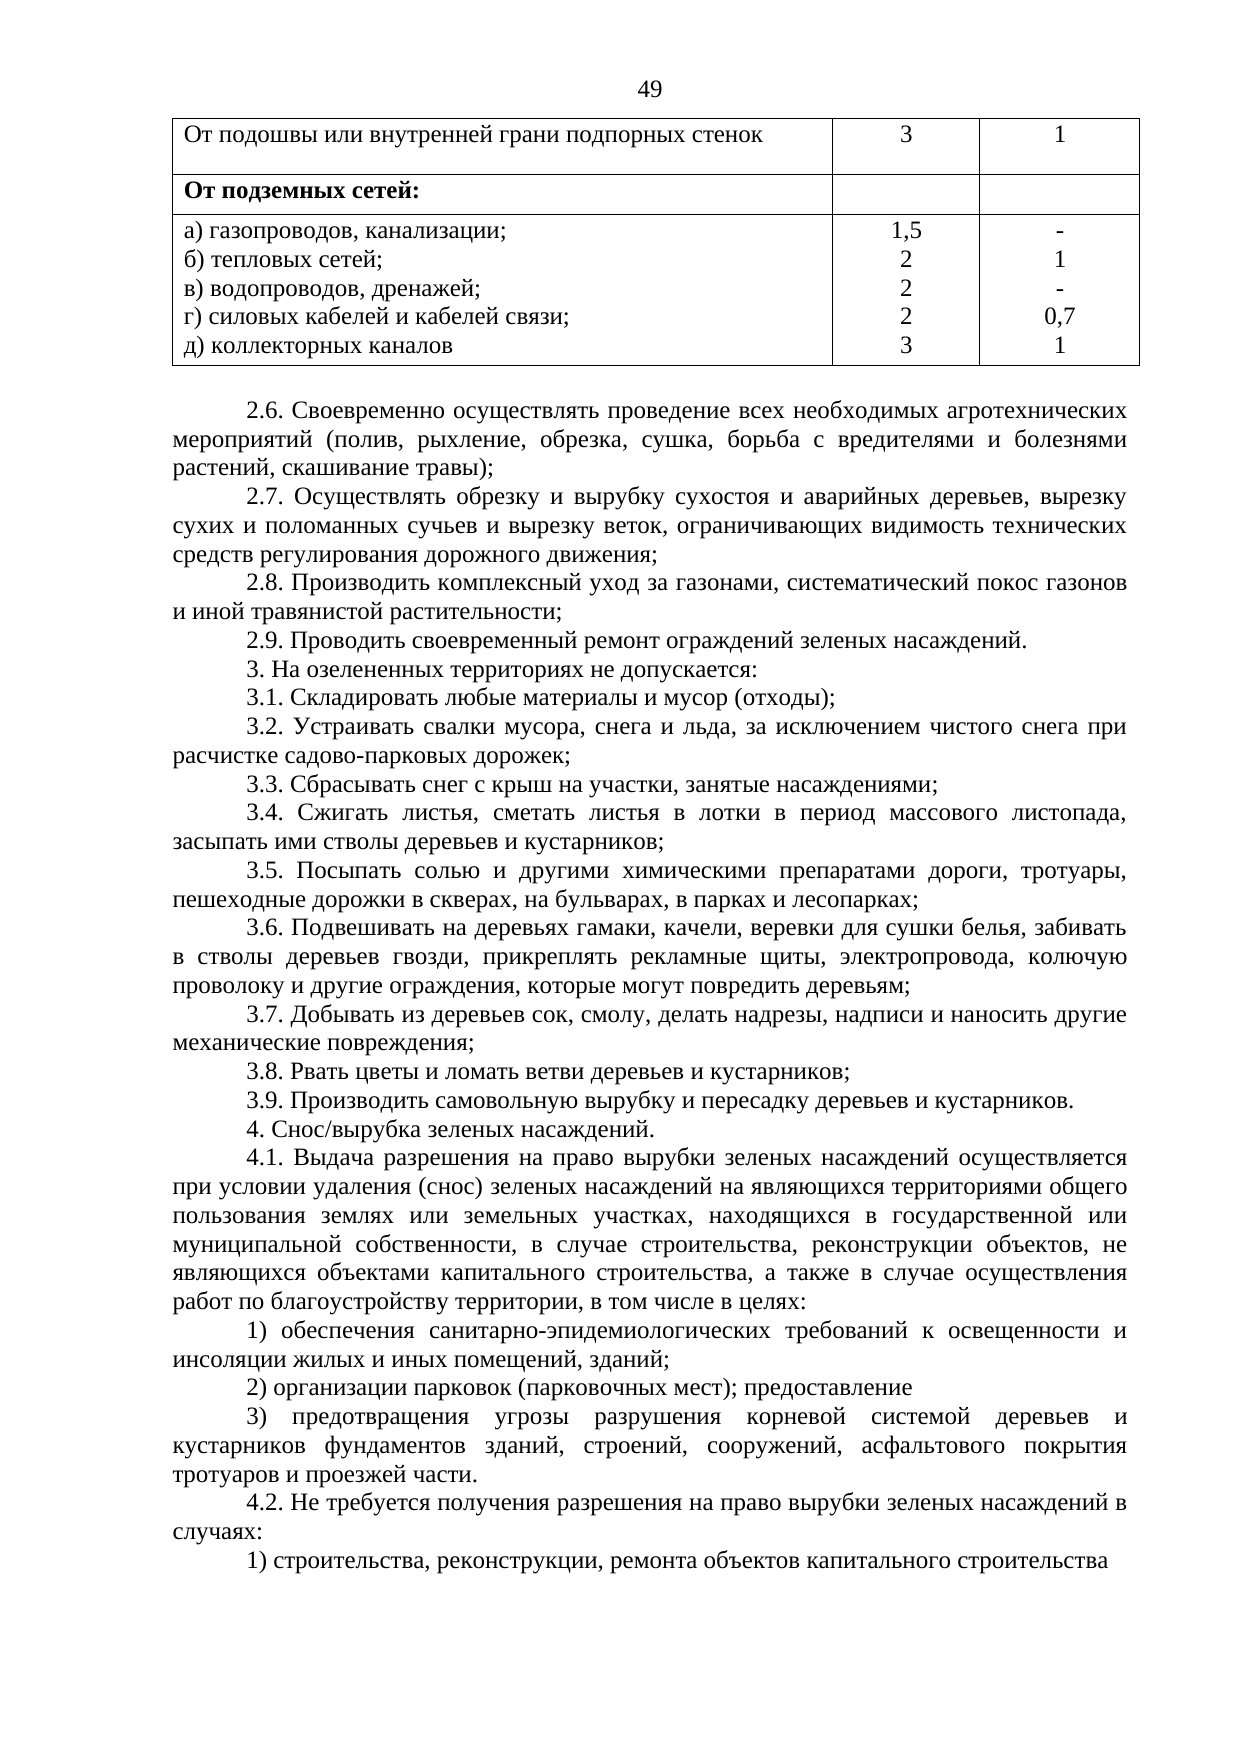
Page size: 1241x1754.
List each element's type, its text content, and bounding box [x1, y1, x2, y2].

text 2.8. Производить комплексный уход за газонами, систематический покос газонов и иной травянистой растительности; [172, 567, 1128, 625]
table_cell 1,5 2 2 2 3 [833, 215, 979, 365]
text 3.9. Производить самовольную вырубку и пересадку деревьев и кустарников. [172, 1085, 1128, 1114]
table_cell От подошвы или внутренней грани подпорных стенок [173, 119, 832, 174]
text 3) предотвращения угрозы разрушения корневой системой деревьев и кустарников фундаментов зданий, строений, сооружений, асфальтового покрытия тротуаров и проезжей части. [172, 1401, 1128, 1487]
text 4.1. Выдача разрешения на право вырубки зеленых насаждений осуществляется при условии удаления (снос) зеленых насаждений на являющихся территориями общего пользования землях или земельных участках, находящихся в государственной или муниципальной собственности, в случае строительства, реконструкции объектов, не являющихся объектами капитального строительства, а также в случае осуществления работ по благоустройству территории, в том числе в целях: [172, 1142, 1128, 1315]
text 2.7. Осуществлять обрезку и вырубку сухостоя и аварийных деревьев, вырезку сухих и поломанных сучьев и вырезку веток, ограничивающих видимость технических средств регулирования дорожного движения; [172, 481, 1128, 567]
text 4.2. Не требуется получения разрешения на право вырубки зеленых насаждений в случаях: [172, 1487, 1128, 1545]
text 1) обеспечения санитарно-эпидемиологических требований к освещенности и инсоляции жилых и иных помещений, зданий; [172, 1315, 1128, 1372]
text 3. На озелененных территориях не допускается: [172, 654, 1128, 682]
text 3.3. Сбрасывать снег с крыш на участки, занятые насаждениями; [172, 769, 1128, 797]
text 1) строительства, реконструкции, ремонта объектов капитального строительства [172, 1545, 1128, 1574]
table_cell [980, 175, 1139, 214]
table_cell 1 [980, 119, 1139, 174]
text 3.2. Устраивать свалки мусора, снега и льда, за исключением чистого снега при расчистке садово-парковых дорожек; [172, 711, 1128, 769]
text 3.4. Сжигать листья, сметать листья в лотки в период массового листопада, засыпать ими стволы деревьев и кустарников; [172, 797, 1128, 855]
table_cell От подземных сетей: [173, 175, 832, 214]
text 2.9. Проводить своевременный ремонт ограждений зеленых насаждений. [172, 625, 1128, 654]
text 3.8. Рвать цветы и ломать ветви деревьев и кустарников; [172, 1056, 1128, 1085]
table_cell [833, 175, 979, 214]
table_cell 3 [833, 119, 979, 174]
text 4. Снос/вырубка зеленых насаждений. [172, 1114, 1128, 1142]
text 3.5. Посыпать солью и другими химическими препаратами дороги, тротуары, пешеходные дорожки в скверах, на бульварах, в парках и лесопарках; [172, 855, 1128, 912]
text 2.6. Своевременно осуществлять проведение всех необходимых агротехнических мероприятий (полив, рыхление, обрезка, сушка, борьба с вредителями и болезнями растений, скашивание травы); [172, 395, 1128, 481]
table_cell - 1 - 0,7 1 [980, 215, 1139, 365]
text 3.1. Складировать любые материалы и мусор (отходы); [172, 682, 1128, 711]
text 2) организации парковок (парковочных мест); предоставление [172, 1372, 1128, 1401]
text 3.6. Подвешивать на деревьях гамаки, качели, веревки для сушки белья, забивать в стволы деревьев гвозди, прикреплять рекламные щиты, электропровода, колючую проволоку и другие ограждения, которые могут повредить деревьям; [172, 912, 1128, 999]
text 3.7. Добывать из деревьев сок, смолу, делать надрезы, надписи и наносить другие механические повреждения; [172, 999, 1128, 1056]
table_cell а) газопроводов, канализации; б) тепловых сетей; в) водопроводов, дренажей; г) силовых кабелей и кабелей связи; д) коллекторных каналов [173, 215, 832, 365]
